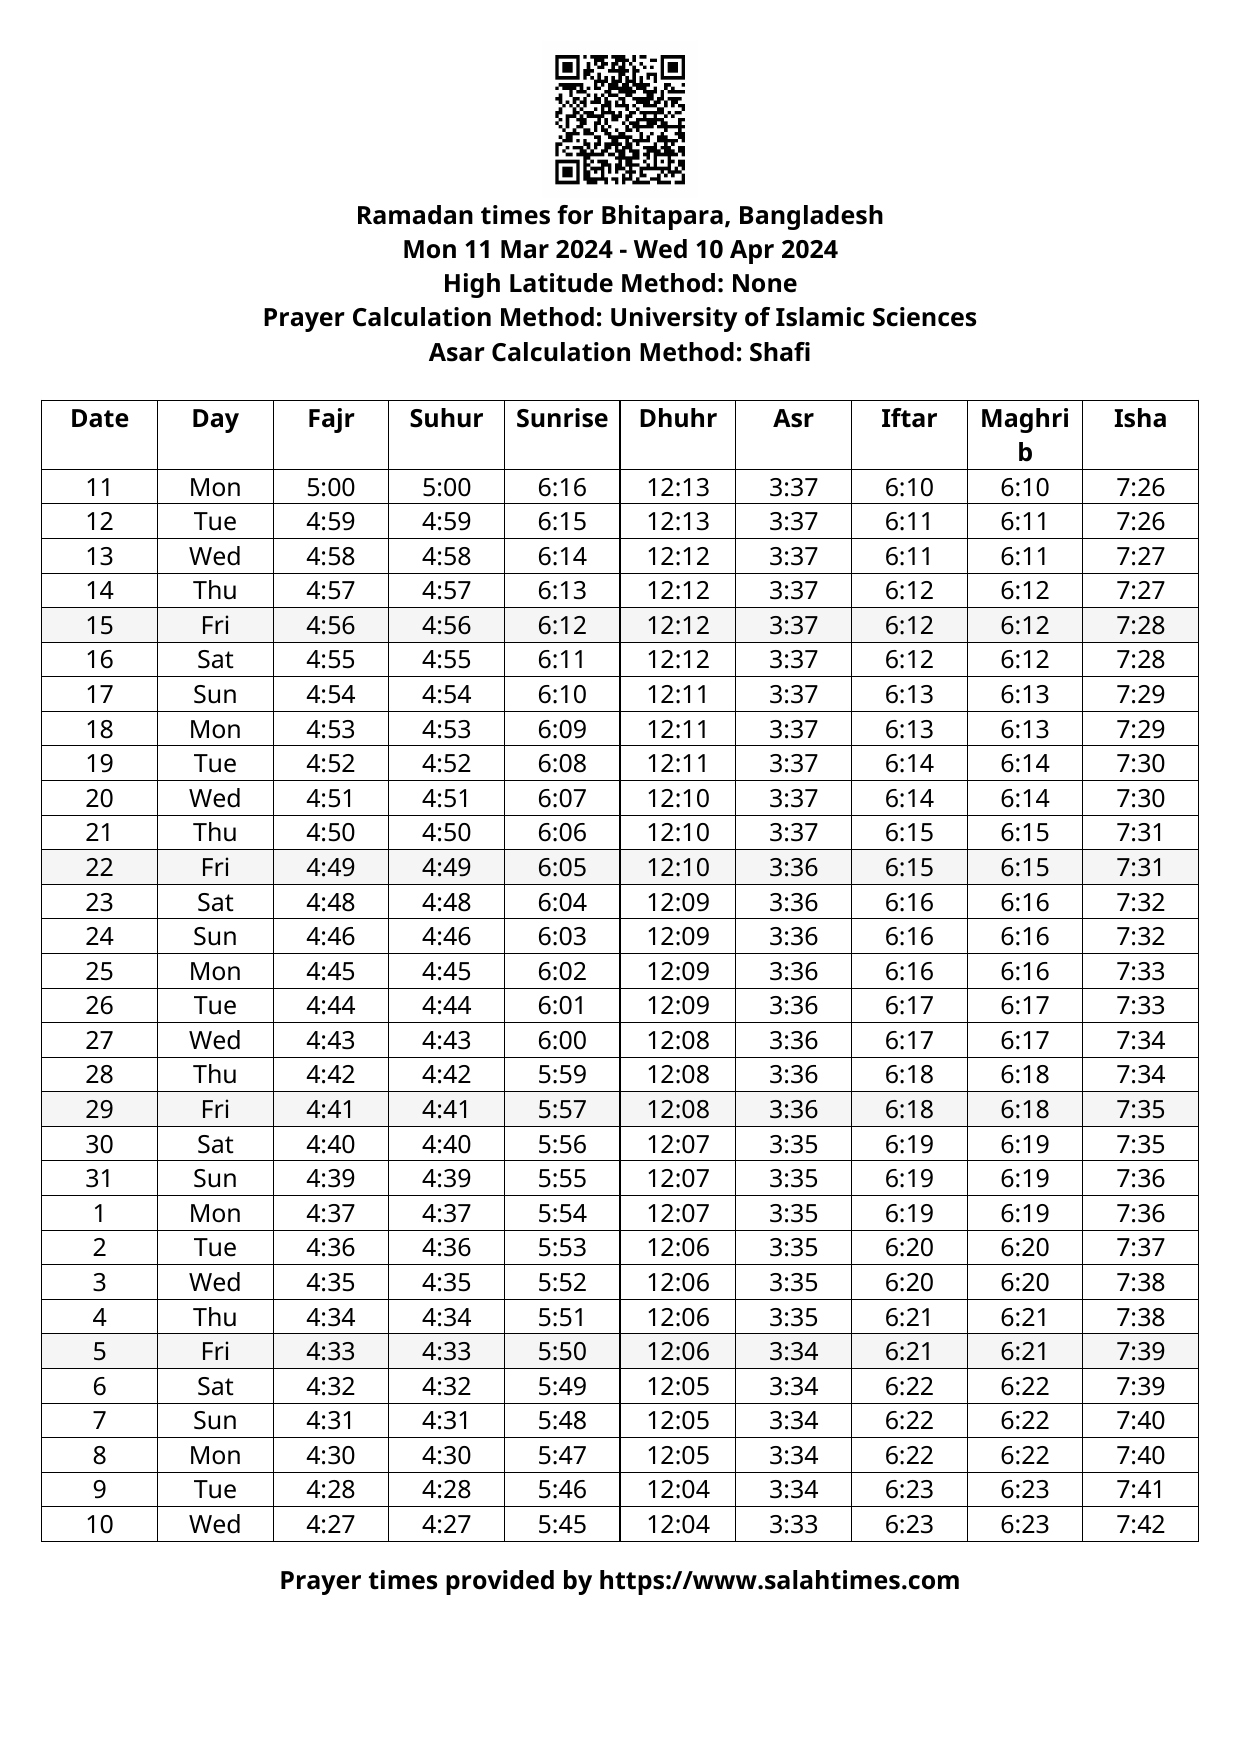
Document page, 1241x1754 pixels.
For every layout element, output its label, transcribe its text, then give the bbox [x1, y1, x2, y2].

table_cell 6:10 [968, 470, 1082, 503]
table_cell 15 [42, 608, 157, 642]
table_cell 7:35 [1083, 1127, 1198, 1160]
table_cell 4:51 [274, 781, 388, 814]
table_cell 7:41 [1083, 1473, 1198, 1506]
table_cell 12:05 [621, 1404, 735, 1437]
table_cell 3:34 [736, 1473, 851, 1506]
table_cell 25 [42, 954, 157, 987]
table_cell 4:44 [274, 989, 388, 1022]
table_cell 6:01 [505, 989, 619, 1022]
table_cell 5:00 [389, 470, 504, 503]
table_cell 7:38 [1083, 1265, 1198, 1299]
table_cell 6:23 [852, 1473, 967, 1506]
table_cell 12:12 [621, 643, 735, 676]
table_cell Thu [158, 1300, 273, 1333]
table_cell 12:09 [621, 919, 735, 953]
table_cell Tue [158, 1473, 273, 1506]
table_cell 4:58 [274, 539, 388, 572]
table_cell 4:41 [274, 1092, 388, 1126]
table_cell 12:08 [621, 1092, 735, 1126]
table_cell 12:07 [621, 1127, 735, 1160]
table_cell Fri [158, 608, 273, 642]
table_header Iftar [852, 401, 967, 469]
table_cell 26 [42, 989, 157, 1022]
table_cell Sat [158, 885, 273, 918]
table_cell 6:08 [505, 746, 619, 780]
table_cell Wed [158, 1507, 273, 1541]
table_cell 6:12 [852, 574, 967, 607]
table_cell 7:33 [1083, 954, 1198, 987]
table_cell 5:50 [505, 1334, 619, 1368]
table_cell Wed [158, 539, 273, 572]
table_cell 3:36 [736, 850, 851, 884]
table_header Suhur [389, 401, 504, 469]
table_cell 3:37 [736, 470, 851, 503]
table_cell 6:23 [968, 1473, 1082, 1506]
table_cell 7:39 [1083, 1369, 1198, 1402]
table_cell 3:35 [736, 1127, 851, 1160]
table_cell 12:08 [621, 1023, 735, 1057]
table_cell 12:06 [621, 1334, 735, 1368]
table_cell 4:46 [389, 919, 504, 953]
table_cell 4:57 [274, 574, 388, 607]
table_cell 5:54 [505, 1196, 619, 1229]
table_cell 6:16 [968, 954, 1082, 987]
table_cell 8 [42, 1438, 157, 1472]
table_cell Tue [158, 1231, 273, 1264]
text Prayer Calculation Method: University of Islamic Sciences [42, 300, 1198, 334]
table_cell 6:16 [505, 470, 619, 503]
table_cell 12:11 [621, 746, 735, 780]
table_cell 6:03 [505, 919, 619, 953]
table_header Dhuhr [621, 401, 735, 469]
table_cell 4:58 [389, 539, 504, 572]
table_cell 4:57 [389, 574, 504, 607]
table_cell 3:37 [736, 712, 851, 745]
table_cell 4:32 [389, 1369, 504, 1402]
table_cell 5 [42, 1334, 157, 1368]
table_cell 7:26 [1083, 504, 1198, 538]
table_header Asr [736, 401, 851, 469]
picture [542, 41, 699, 198]
table_cell 12:12 [621, 574, 735, 607]
table_cell 4:46 [274, 919, 388, 953]
table_cell 1 [42, 1196, 157, 1229]
table_cell 12:10 [621, 816, 735, 849]
table_cell 4:45 [274, 954, 388, 987]
table_cell 6:11 [505, 643, 619, 676]
table_cell 3:34 [736, 1404, 851, 1437]
table_cell Mon [158, 1196, 273, 1229]
table_cell 6:04 [505, 885, 619, 918]
table_cell 4:30 [274, 1438, 388, 1472]
table_cell 4:37 [389, 1196, 504, 1229]
table_cell 4:40 [274, 1127, 388, 1160]
table_cell 4:54 [389, 677, 504, 711]
text High Latitude Method: None [42, 266, 1198, 300]
table_cell 6:14 [505, 539, 619, 572]
table_cell 6:12 [968, 608, 1082, 642]
table_cell 6:12 [968, 643, 1082, 676]
table_cell 3:37 [736, 816, 851, 849]
table_cell 6:16 [968, 885, 1082, 918]
table_cell 12:13 [621, 504, 735, 538]
table_cell 5:57 [505, 1092, 619, 1126]
table_cell 4:53 [274, 712, 388, 745]
table_header Fajr [274, 401, 388, 469]
text Asar Calculation Method: Shafi [42, 334, 1198, 368]
table_cell 4:39 [274, 1161, 388, 1195]
table_cell 6:15 [852, 850, 967, 884]
table_cell 6:16 [852, 885, 967, 918]
table_cell Sat [158, 1369, 273, 1402]
table_cell Tue [158, 989, 273, 1022]
table_cell 6:14 [968, 781, 1082, 814]
table_cell 6:20 [968, 1265, 1082, 1299]
table_cell 31 [42, 1161, 157, 1195]
table_cell 12:09 [621, 954, 735, 987]
table_cell 4:27 [389, 1507, 504, 1541]
table_cell 4:49 [274, 850, 388, 884]
table_cell 12:12 [621, 539, 735, 572]
table_cell 6:20 [852, 1231, 967, 1264]
table_cell 6:18 [852, 1058, 967, 1091]
table_header Day [158, 401, 273, 469]
table_cell 7:34 [1083, 1023, 1198, 1057]
table_cell 6:16 [968, 919, 1082, 953]
table_cell 6:11 [968, 504, 1082, 538]
table_cell 6:22 [968, 1404, 1082, 1437]
table_cell 3 [42, 1265, 157, 1299]
table_cell 12:07 [621, 1161, 735, 1195]
table_cell 6:00 [505, 1023, 619, 1057]
table_cell 4:43 [274, 1023, 388, 1057]
table_cell 6:10 [852, 470, 967, 503]
table_cell 5:51 [505, 1300, 619, 1333]
table_cell 3:36 [736, 1058, 851, 1091]
table_cell 6:22 [852, 1438, 967, 1472]
table_cell 3:34 [736, 1438, 851, 1472]
table_cell Fri [158, 1092, 273, 1126]
table_cell 7:40 [1083, 1404, 1198, 1437]
table_cell 3:37 [736, 504, 851, 538]
table_cell 28 [42, 1058, 157, 1091]
table_cell 7:33 [1083, 989, 1198, 1022]
table_cell 4:32 [274, 1369, 388, 1402]
table_cell 12:13 [621, 470, 735, 503]
table_cell 4:31 [389, 1404, 504, 1437]
table_cell 7:27 [1083, 574, 1198, 607]
table_cell 6:21 [968, 1300, 1082, 1333]
table_cell 6:19 [852, 1127, 967, 1160]
table_cell 3:37 [736, 781, 851, 814]
table_cell 23 [42, 885, 157, 918]
table_cell 6:15 [505, 504, 619, 538]
table_cell 9 [42, 1473, 157, 1506]
table_cell 6:16 [852, 919, 967, 953]
table_cell 6:13 [505, 574, 619, 607]
table_cell 3:33 [736, 1507, 851, 1541]
table_cell 12 [42, 504, 157, 538]
table_cell Mon [158, 470, 273, 503]
table_cell 5:45 [505, 1507, 619, 1541]
table_cell 6:05 [505, 850, 619, 884]
table_header Date [42, 401, 157, 469]
table_cell 6:02 [505, 954, 619, 987]
table_cell 12:11 [621, 677, 735, 711]
table_cell 4 [42, 1300, 157, 1333]
table_cell 4:40 [389, 1127, 504, 1160]
table_cell 4:51 [389, 781, 504, 814]
table_cell 11 [42, 470, 157, 503]
table_cell 5:49 [505, 1369, 619, 1402]
table_cell 7:40 [1083, 1438, 1198, 1472]
table_cell Mon [158, 1438, 273, 1472]
table_cell 6:22 [852, 1369, 967, 1402]
table_cell 6:19 [968, 1127, 1082, 1160]
table_cell 4:54 [274, 677, 388, 711]
table_cell 27 [42, 1023, 157, 1057]
table_cell 6:12 [968, 574, 1082, 607]
table_cell 3:35 [736, 1196, 851, 1229]
table_cell 7:28 [1083, 608, 1198, 642]
table_cell Wed [158, 1265, 273, 1299]
table_cell 3:35 [736, 1265, 851, 1299]
table_cell 12:12 [621, 608, 735, 642]
table_cell 6:11 [852, 539, 967, 572]
table_cell 3:36 [736, 954, 851, 987]
table_cell 6:13 [852, 677, 967, 711]
table_cell 6:17 [852, 1023, 967, 1057]
table_cell 6:21 [852, 1300, 967, 1333]
table_cell 6:13 [852, 712, 967, 745]
table_cell 6:20 [852, 1265, 967, 1299]
table_cell 5:48 [505, 1404, 619, 1437]
table_cell 12:11 [621, 712, 735, 745]
table_cell 6:07 [505, 781, 619, 814]
table_cell 7:36 [1083, 1161, 1198, 1195]
table_cell Thu [158, 1058, 273, 1091]
table_cell 4:59 [389, 504, 504, 538]
table_cell 22 [42, 850, 157, 884]
table_cell 6:22 [852, 1404, 967, 1437]
table_cell 5:56 [505, 1127, 619, 1160]
table_cell Wed [158, 1023, 273, 1057]
table_cell 6:13 [968, 712, 1082, 745]
table_cell 6:12 [852, 643, 967, 676]
table_cell Tue [158, 504, 273, 538]
table_cell 3:35 [736, 1300, 851, 1333]
table_cell Fri [158, 850, 273, 884]
table_cell Sun [158, 1161, 273, 1195]
table_cell 3:37 [736, 539, 851, 572]
table_cell 12:06 [621, 1231, 735, 1264]
table_cell 6:14 [852, 781, 967, 814]
table_cell 6:12 [505, 608, 619, 642]
table_cell 7:38 [1083, 1300, 1198, 1333]
table_cell 4:30 [389, 1438, 504, 1472]
table_cell 5:00 [274, 470, 388, 503]
table_cell 17 [42, 677, 157, 711]
table_cell 3:37 [736, 746, 851, 780]
table_cell 3:37 [736, 643, 851, 676]
table_cell 6:14 [968, 746, 1082, 780]
table_cell 4:42 [389, 1058, 504, 1091]
table_cell 12:05 [621, 1369, 735, 1402]
table_cell 6:21 [852, 1334, 967, 1368]
table_cell 3:36 [736, 989, 851, 1022]
table_cell 4:28 [274, 1473, 388, 1506]
table_cell Sun [158, 677, 273, 711]
table_cell 3:34 [736, 1369, 851, 1402]
table_cell 4:59 [274, 504, 388, 538]
table_cell 6:12 [852, 608, 967, 642]
table_cell 4:37 [274, 1196, 388, 1229]
text Mon 11 Mar 2024 - Wed 10 Apr 2024 [42, 232, 1198, 266]
table_cell 29 [42, 1092, 157, 1126]
table_cell 6:21 [968, 1334, 1082, 1368]
table_cell 4:31 [274, 1404, 388, 1437]
table_cell 7:26 [1083, 470, 1198, 503]
table_cell 4:49 [389, 850, 504, 884]
table_cell 4:56 [274, 608, 388, 642]
table_cell 6:15 [968, 850, 1082, 884]
text Prayer times provided by https://www.salahtimes.com [42, 1563, 1198, 1597]
table_cell 4:39 [389, 1161, 504, 1195]
table_cell 7:32 [1083, 919, 1198, 953]
table_cell 3:34 [736, 1334, 851, 1368]
table_cell Wed [158, 781, 273, 814]
table_cell 6:20 [968, 1231, 1082, 1264]
table_cell 6:18 [968, 1058, 1082, 1091]
table_header Isha [1083, 401, 1198, 469]
table_cell 3:36 [736, 919, 851, 953]
table_cell 12:09 [621, 885, 735, 918]
table_cell 12:05 [621, 1438, 735, 1472]
table_cell 7:29 [1083, 712, 1198, 745]
table_cell 5:55 [505, 1161, 619, 1195]
table_cell 12:08 [621, 1058, 735, 1091]
table_cell 7:30 [1083, 781, 1198, 814]
table_cell 6:11 [852, 504, 967, 538]
table_cell 4:33 [389, 1334, 504, 1368]
table_cell 12:04 [621, 1473, 735, 1506]
table_cell 6 [42, 1369, 157, 1402]
table_cell 7:39 [1083, 1334, 1198, 1368]
table_cell 30 [42, 1127, 157, 1160]
table_cell 6:15 [968, 816, 1082, 849]
table_cell 6:18 [968, 1092, 1082, 1126]
table_cell 3:36 [736, 1023, 851, 1057]
table_cell 3:35 [736, 1231, 851, 1264]
table_cell 6:13 [968, 677, 1082, 711]
table_cell 12:10 [621, 781, 735, 814]
table_cell 6:22 [968, 1438, 1082, 1472]
table_cell 4:42 [274, 1058, 388, 1091]
table_cell 4:36 [274, 1231, 388, 1264]
table_cell 4:34 [274, 1300, 388, 1333]
table_cell 7:32 [1083, 885, 1198, 918]
table_cell 6:19 [968, 1196, 1082, 1229]
table_cell 3:37 [736, 677, 851, 711]
table_cell 12:06 [621, 1300, 735, 1333]
table_header Sunrise [505, 401, 619, 469]
table_cell Thu [158, 816, 273, 849]
table_cell 4:48 [274, 885, 388, 918]
table_cell 4:34 [389, 1300, 504, 1333]
table_cell 12:06 [621, 1265, 735, 1299]
table_cell Thu [158, 574, 273, 607]
table_cell 6:11 [968, 539, 1082, 572]
table_cell 7:31 [1083, 850, 1198, 884]
table_cell 4:50 [274, 816, 388, 849]
table_cell 7:29 [1083, 677, 1198, 711]
table_cell 3:37 [736, 608, 851, 642]
table_cell 6:16 [852, 954, 967, 987]
table_cell 4:55 [274, 643, 388, 676]
table_cell Tue [158, 746, 273, 780]
table_cell 21 [42, 816, 157, 849]
table_cell 14 [42, 574, 157, 607]
table_cell 4:41 [389, 1092, 504, 1126]
table_cell 7:27 [1083, 539, 1198, 572]
table_cell 7:35 [1083, 1092, 1198, 1126]
table_cell 12:04 [621, 1507, 735, 1541]
table_cell 7:28 [1083, 643, 1198, 676]
table_cell 7:30 [1083, 746, 1198, 780]
table_cell 7:34 [1083, 1058, 1198, 1091]
table_cell 7:42 [1083, 1507, 1198, 1541]
table_cell 5:52 [505, 1265, 619, 1299]
table_cell 6:17 [968, 989, 1082, 1022]
table_cell 7:37 [1083, 1231, 1198, 1264]
table_cell 6:19 [852, 1196, 967, 1229]
table_cell 6:23 [852, 1507, 967, 1541]
table_cell Sat [158, 1127, 273, 1160]
table_cell 6:06 [505, 816, 619, 849]
table_cell 4:48 [389, 885, 504, 918]
table_cell 4:33 [274, 1334, 388, 1368]
table_cell 4:28 [389, 1473, 504, 1506]
table_cell 4:50 [389, 816, 504, 849]
table_cell 12:09 [621, 989, 735, 1022]
table_cell 5:59 [505, 1058, 619, 1091]
table_cell 5:46 [505, 1473, 619, 1506]
table_cell 4:36 [389, 1231, 504, 1264]
table_cell 16 [42, 643, 157, 676]
table_cell 20 [42, 781, 157, 814]
table_cell 6:17 [968, 1023, 1082, 1057]
table_cell 6:15 [852, 816, 967, 849]
table_cell 4:35 [389, 1265, 504, 1299]
table_cell 7:31 [1083, 816, 1198, 849]
table_cell 12:10 [621, 850, 735, 884]
table_cell 6:17 [852, 989, 967, 1022]
table_header Maghrib [968, 401, 1082, 469]
table_cell 6:14 [852, 746, 967, 780]
table_cell 3:36 [736, 1092, 851, 1126]
table_cell 4:43 [389, 1023, 504, 1057]
table_cell 4:56 [389, 608, 504, 642]
table_cell 24 [42, 919, 157, 953]
table_cell 6:19 [968, 1161, 1082, 1195]
text Ramadan times for Bhitapara, Bangladesh [42, 198, 1198, 232]
table_cell 6:18 [852, 1092, 967, 1126]
table_cell 7:36 [1083, 1196, 1198, 1229]
table_cell 4:55 [389, 643, 504, 676]
table_cell 18 [42, 712, 157, 745]
table_cell 4:52 [389, 746, 504, 780]
table_cell 4:45 [389, 954, 504, 987]
table_cell Fri [158, 1334, 273, 1368]
table_cell 6:22 [968, 1369, 1082, 1402]
table_cell 10 [42, 1507, 157, 1541]
table_cell 6:19 [852, 1161, 967, 1195]
table_cell 6:23 [968, 1507, 1082, 1541]
table_cell Sun [158, 919, 273, 953]
table_cell 3:37 [736, 574, 851, 607]
table_cell 3:36 [736, 885, 851, 918]
table_cell 4:35 [274, 1265, 388, 1299]
table_cell 4:52 [274, 746, 388, 780]
table_cell 4:53 [389, 712, 504, 745]
table_cell 5:47 [505, 1438, 619, 1472]
table_cell Sat [158, 643, 273, 676]
table_cell 2 [42, 1231, 157, 1264]
table_cell 6:09 [505, 712, 619, 745]
table_cell 3:35 [736, 1161, 851, 1195]
table_cell 5:53 [505, 1231, 619, 1264]
table_cell 6:10 [505, 677, 619, 711]
table_cell 13 [42, 539, 157, 572]
table_cell 19 [42, 746, 157, 780]
table_cell 12:07 [621, 1196, 735, 1229]
table_cell 7 [42, 1404, 157, 1437]
table_cell Sun [158, 1404, 273, 1437]
table_cell 4:27 [274, 1507, 388, 1541]
table_cell Mon [158, 954, 273, 987]
table_cell Mon [158, 712, 273, 745]
table_cell 4:44 [389, 989, 504, 1022]
